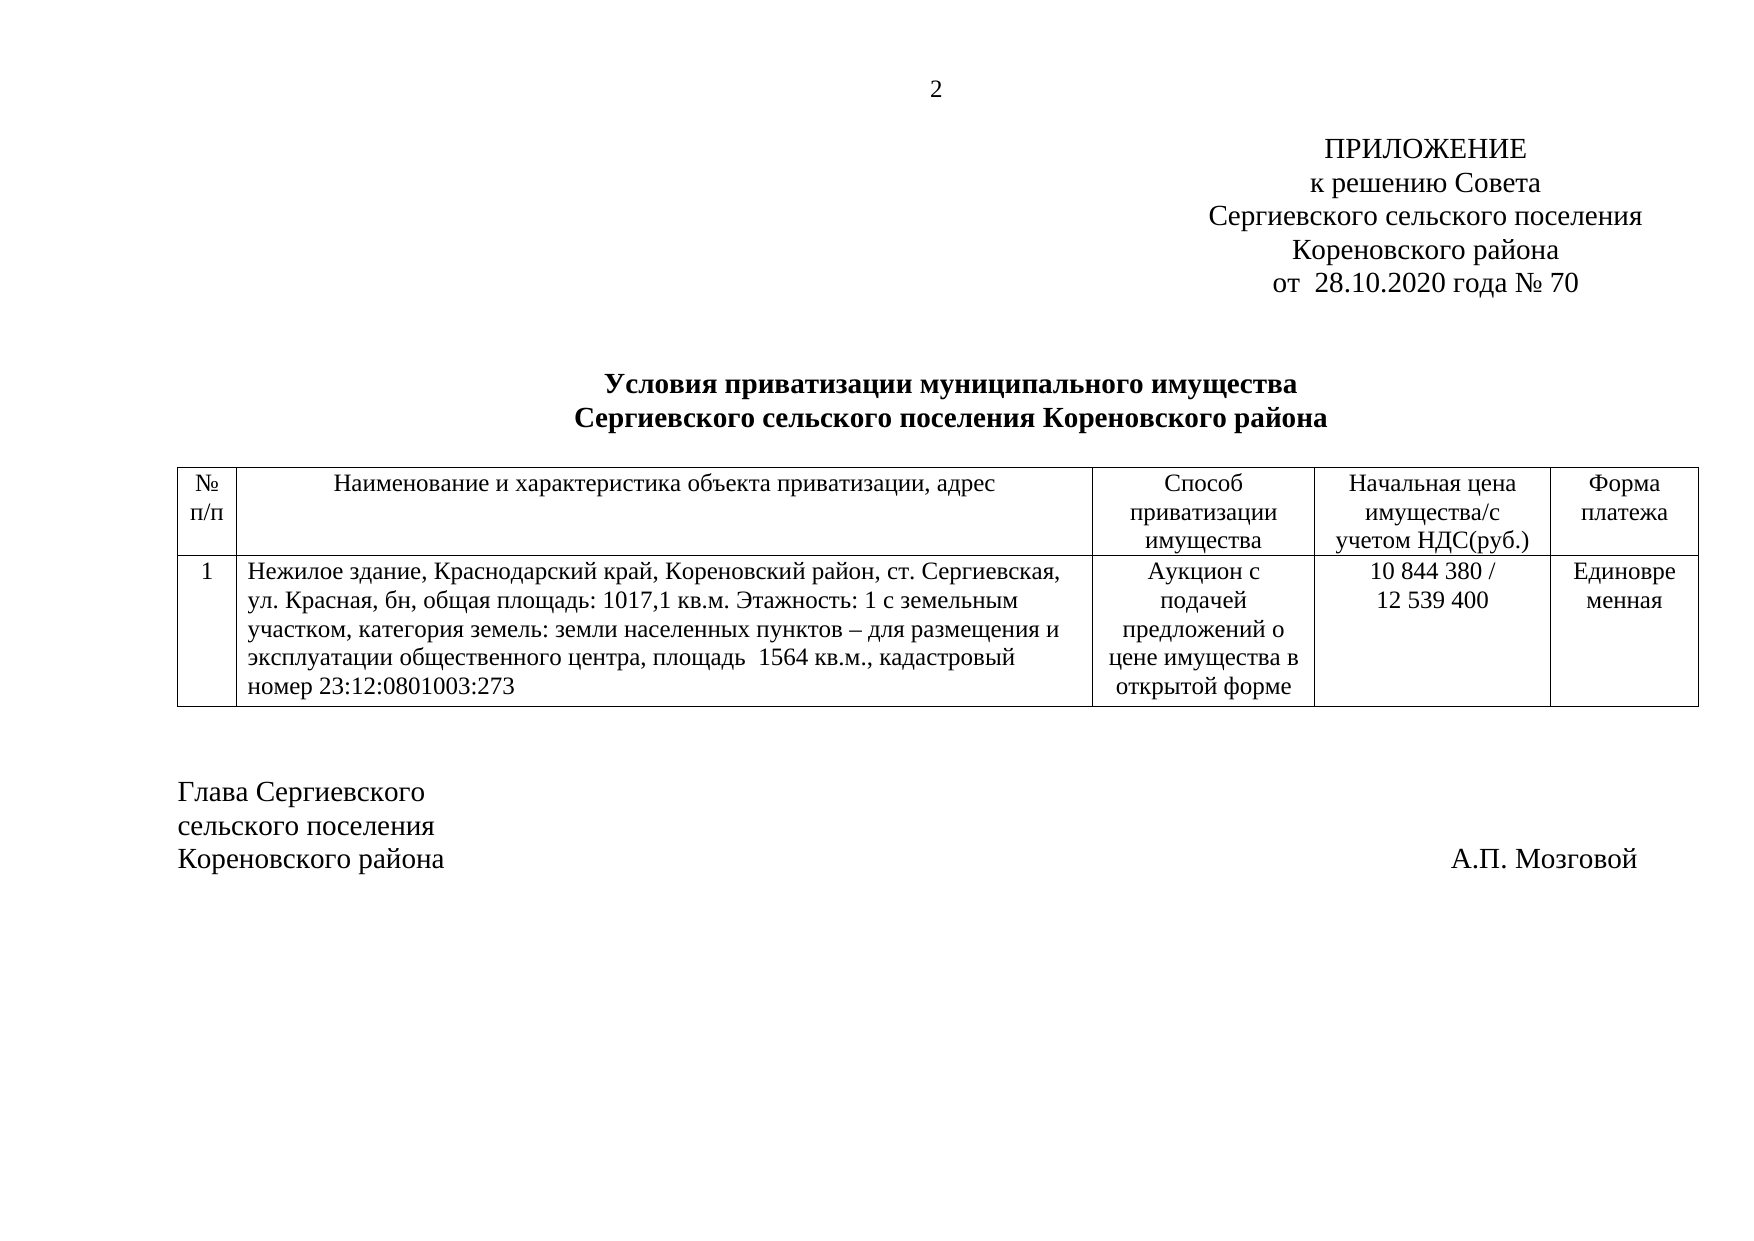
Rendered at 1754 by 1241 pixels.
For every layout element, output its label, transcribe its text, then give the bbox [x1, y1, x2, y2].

text Сергиевского сельского поселения Кореновского района [207, 400, 1695, 433]
table_cell 1 [178, 556, 236, 706]
table_header Форма платежа [1551, 468, 1698, 555]
text Кореновского района А.П. Мозговой [177, 841, 1695, 875]
table_cell 10 844 380 / 12 539 400 [1315, 556, 1550, 706]
text Глава Сергиевского [177, 774, 1695, 808]
table_header Способ приватизации имущества [1093, 468, 1314, 555]
table_header ПРИЛОЖЕНИЕ к решению Совета Сергиевского сельского поселения Кореновского района от 28.10.2020 года № 70 [1153, 131, 1698, 299]
table_cell Аукцион с подачей предложений о цене имущества в открытой форме [1093, 556, 1314, 706]
text сельского поселения [177, 808, 1695, 841]
table_header Начальная цена имущества/с учетом НДС(руб.) [1315, 468, 1550, 555]
text Условия приватизации муниципального имущества [207, 366, 1695, 400]
table_cell Нежилое здание, Краснодарский край, Кореновский район, ст. Сергиевская, ул. Красная, бн, общая площадь: 1017,1 кв.м. Этажность: 1 с земельным участком, категория земель: земли населенных пунктов – для размещения и эксплуатации общественного центра, площадь 1564 кв.м., кадастровый номер 23:12:0801003:273 [237, 556, 1092, 706]
table_header Наименование и характеристика объекта приватизации, адрес [237, 468, 1092, 555]
table_header № п/п [178, 468, 236, 555]
table_cell Единовре менная [1551, 556, 1698, 706]
